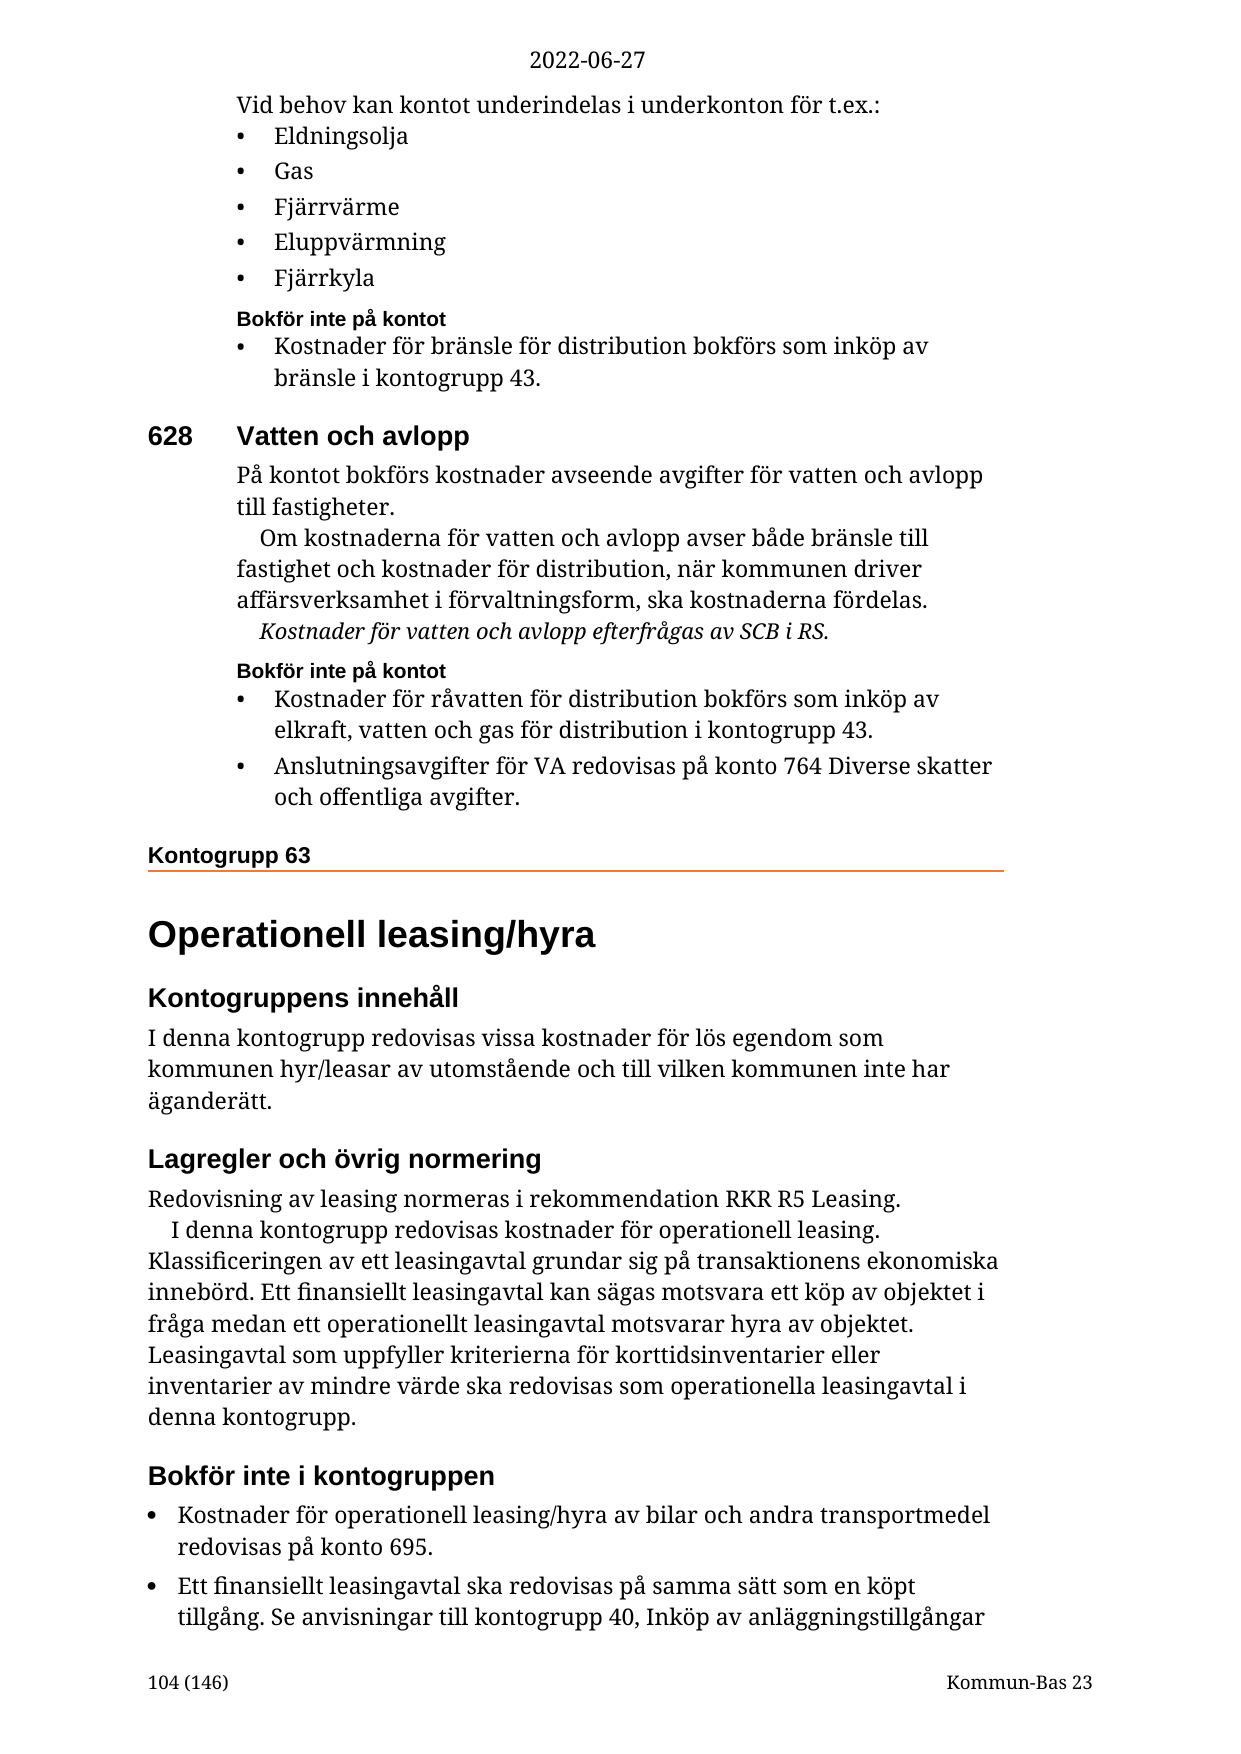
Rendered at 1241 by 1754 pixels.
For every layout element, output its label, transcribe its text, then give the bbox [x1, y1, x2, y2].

text Kostnader för vatten och avlopp efterfrågas av SCB i RS. [236, 616, 1004, 646]
subtitle Kontogruppens innehåll [148, 980, 1004, 1014]
text I denna kontogrupp redovisas vissa kostnader för lös egendom som kommunen hyr/leasar av utomstående och till vilken kommunen inte har äganderätt. [148, 1022, 1004, 1116]
text Eluppvärmning [236, 226, 1004, 257]
text Fjärrkyla [236, 262, 1004, 293]
text I denna kontogrupp redovisas kostnader för operationell leasing. Klassificeringen av ett leasingavtal grundar sig på transaktionens ekonomiska innebörd. Ett finansiellt leasingavtal kan sägas motsvara ett köp av objektet i fråga medan ett operationellt leasingavtal motsvarar hyra av objektet. Leasingavtal som uppfyller kriterierna för korttidsinventarier eller inventarier av mindre värde ska redovisas som operationella leasingavtal i denna kontogrupp. [148, 1214, 1004, 1432]
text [148, 1570, 1004, 1632]
text Eldningsolja [236, 120, 1004, 151]
text Bokför inte på kontot [236, 301, 1004, 330]
text Kostnader för operationell leasing/hyra av bilar och andra transportmedel redovisas på konto 695. [148, 1499, 1004, 1562]
subtitle Lagregler och övrig normering [148, 1141, 1004, 1174]
text Redovisning av leasing normeras i rekommendation RKR R5 Leasing. [148, 1182, 1004, 1214]
subtitle Bokför inte i kontogruppen [148, 1457, 1004, 1491]
text Anslutningsavgifter för VA redovisas på konto 764 Diverse skatter och offentliga avgifter. [236, 750, 1004, 812]
text Bokför inte på kontot [236, 654, 1004, 683]
text Kostnader för råvatten för distribution bokförs som inköp av elkraft, vatten och gas för distribution i kontogrupp 43. [236, 683, 1004, 746]
subtitle Operationell leasing/hyra [148, 909, 1004, 955]
text Kostnader för bränsle för distribution bokförs som inköp av bränsle i kontogrupp 43. [236, 330, 1004, 393]
text Om kostnaderna för vatten och avlopp avser både bränsle till fastighet och kostnader för distribution, när kommunen driver affärsverksamhet i förvaltningsform, ska kostnaderna fördelas. [236, 522, 1004, 616]
text Fjärrvärme [236, 191, 1004, 222]
subtitle 628 Vatten och avlopp [148, 418, 1004, 451]
text Gas [236, 155, 1004, 187]
text Vid behov kan kontot underindelas i underkonton för t.ex.: [236, 89, 1004, 120]
text På kontot bokförs kostnader avseende avgifter för vatten och avlopp till fastigheter. [236, 459, 1004, 522]
text Kontogrupp 63 [148, 837, 1004, 870]
